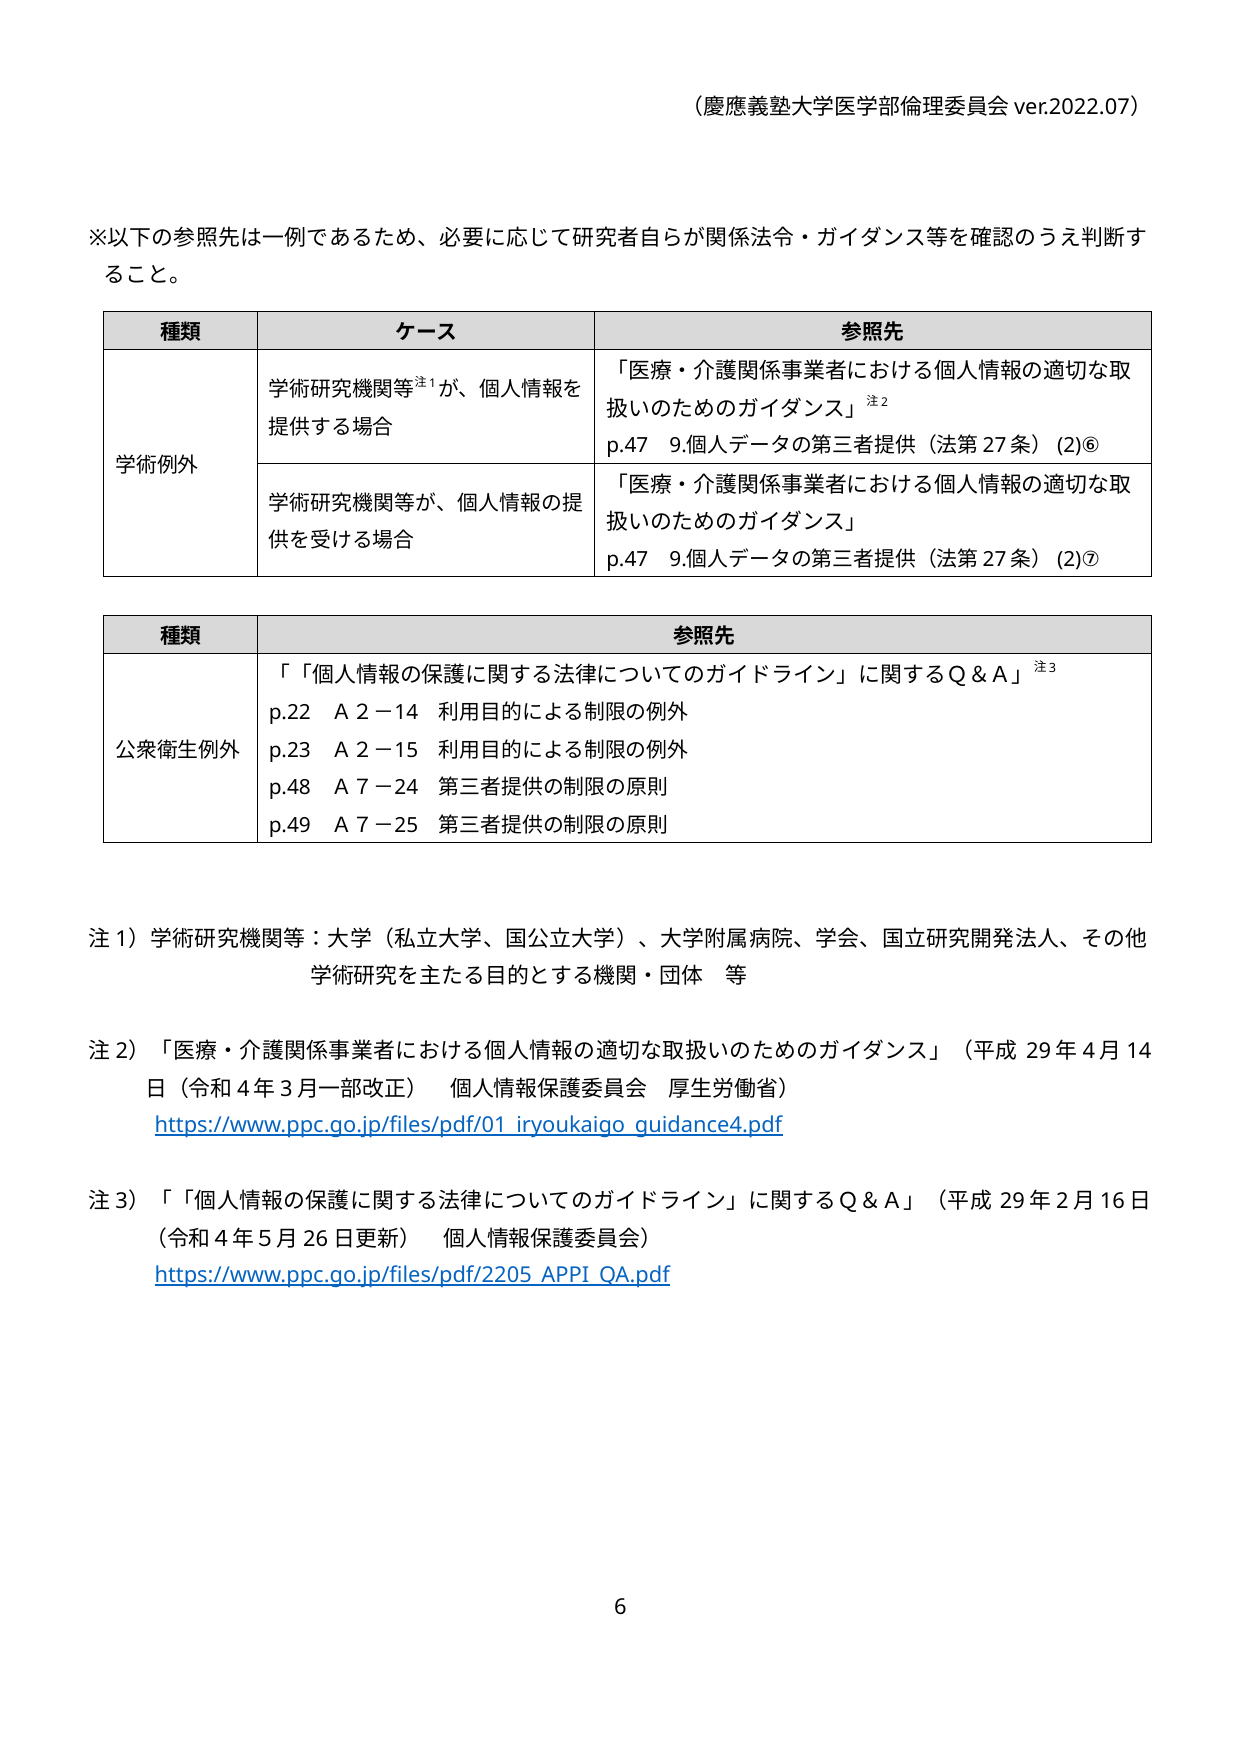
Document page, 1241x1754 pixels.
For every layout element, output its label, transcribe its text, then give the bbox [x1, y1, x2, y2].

table_cell 学術例外 [104, 350, 257, 576]
table_cell 「医療・介護関係事業者における個人情報の適切な取扱いのためのガイダンス」 p.47 9.個人データの第三者提供（法第27条） (2)⑦ [595, 464, 1151, 576]
table_header 種類 [104, 312, 257, 349]
text 注2）「医療・介護関係事業者における個人情報の適切な取扱いのためのガイダンス」（平成29年4月14日（令和4年3月一部改正） 個人情報保護委員会 厚生労働省） [89, 1030, 1152, 1105]
text 注1）学術研究機関等：大学（私立大学、国公立大学）、大学附属病院、学会、国立研究開発法人、その他学術研究を主たる目的とする機関・団体 等 [89, 918, 1152, 993]
text https://www.ppc.go.jp/files/pdf/2205_APPI_QA.pdf [89, 1255, 1152, 1293]
table_header 参照先 [258, 616, 1151, 653]
table_cell 学術研究機関等注1が、個人情報を提供する場合 [258, 350, 594, 463]
text https://www.ppc.go.jp/files/pdf/01_iryoukaigo_guidance4.pdf [89, 1105, 1152, 1143]
table_header ケース [258, 312, 594, 349]
table_header 種類 [104, 616, 257, 653]
table_cell 「医療・介護関係事業者における個人情報の適切な取扱いのためのガイダンス」注2 p.47 9.個人データの第三者提供（法第27条） (2)⑥ [595, 350, 1151, 463]
table_cell 公衆衛生例外 [104, 654, 257, 842]
table_cell 「「個人情報の保護に関する法律についてのガイドライン」に関するＱ＆Ａ」注3 p.22 Ａ２－14 利用目的による制限の例外 p.23 Ａ２－15 利用目的による制限の例外 p.48 Ａ７－24 第三者提供の制限の原則 p.49 Ａ７－25 第三者提供の制限の原則 [258, 654, 1151, 842]
table_cell 学術研究機関等が、個人情報の提供を受ける場合 [258, 464, 594, 576]
text ※以下の参照先は一例であるため、必要に応じて研究者自らが関係法令・ガイダンス等を確認のうえ判断すること。 [89, 217, 1152, 292]
table_header 参照先 [595, 312, 1151, 349]
text 注3）「「個人情報の保護に関する法律についてのガイドライン」に関するＱ＆Ａ」（平成29年2月16日（令和４年５月 26 日更新） 個人情報保護委員会） [89, 1180, 1152, 1255]
